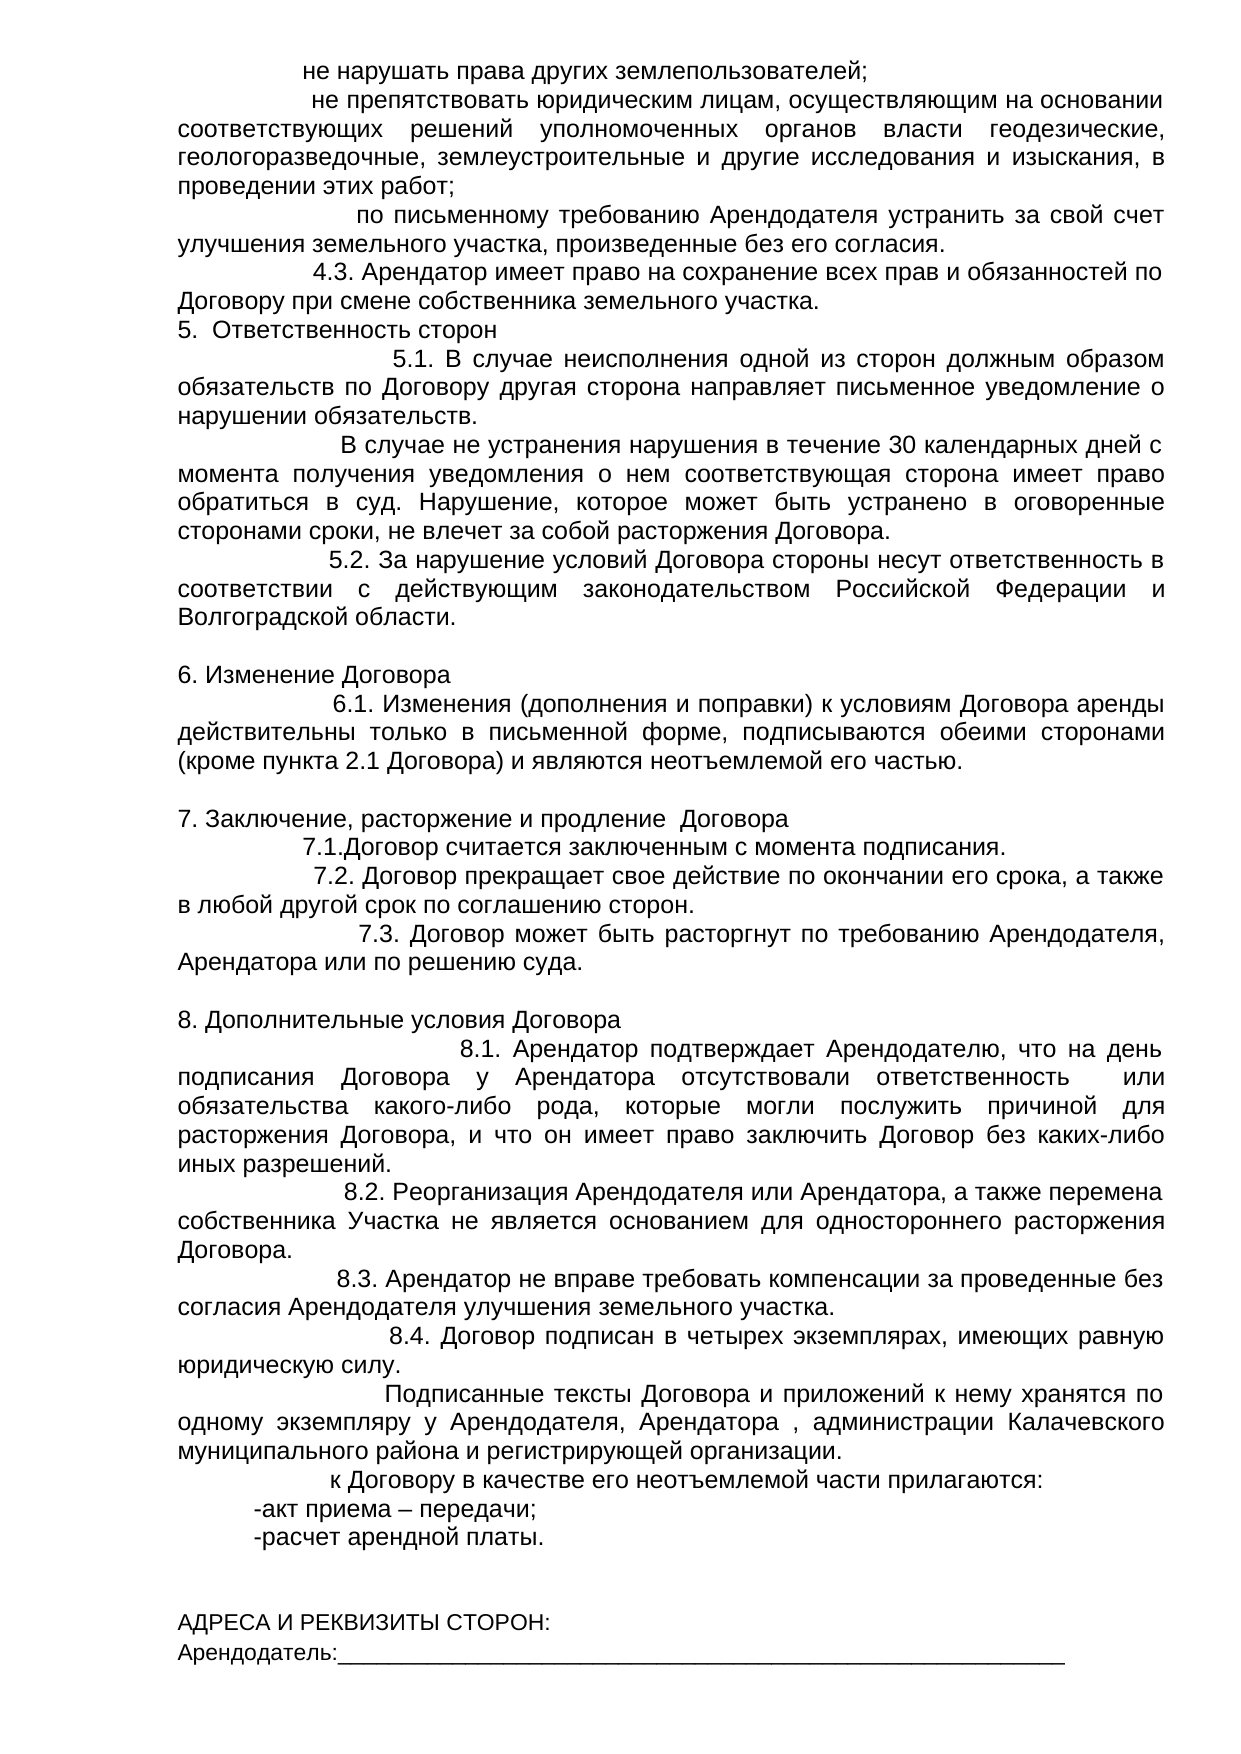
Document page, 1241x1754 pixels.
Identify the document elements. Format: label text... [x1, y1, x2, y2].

text -акт приема – передачи; [177, 1494, 1166, 1522]
text В случае не устранения нарушения в течение 30 календарных дней с момента получения уведомления о нем соответствующая сторона имеет право обратиться в суд. Нарушение, которое может быть устранено в оговоренные сторонами сроки, не влечет за собой расторжения Договора. [177, 430, 1166, 545]
text Арендодатель:_________________________________________________________ [177, 1639, 1166, 1665]
text 7. Заключение, расторжение и продление Договора [177, 804, 1166, 832]
text 7.2. Договор прекращает свое действие по окончании его срока, а также в любой другой срок по соглашению сторон. [177, 861, 1166, 919]
text к Договору в качестве его неотъемлемой части прилагаются: [177, 1465, 1166, 1494]
text 8. Дополнительные условия Договора [177, 1005, 1166, 1034]
text 5.2. За нарушение условий Договора стороны несут ответственность в соответствии с действующим законодательством Российской Федерации и Волгоградской области. [177, 545, 1166, 631]
text 6. Изменение Договора [177, 660, 1166, 689]
text 5.1. В случае неисполнения одной из сторон должным образом обязательств по Договору другая сторона направляет письменное уведомление о нарушении обязательств. [177, 344, 1166, 430]
text 7.1.Договор считается заключенным с момента подписания. [177, 832, 1166, 861]
text по письменному требованию Арендодателя устранить за свой счет улучшения земельного участка, произведенные без его согласия. [177, 200, 1166, 257]
text АДРЕСА И РЕКВИЗИТЫ СТОРОН: [177, 1609, 1166, 1635]
text 8.1. Арендатор подтверждает Арендодателю, что на день подписания Договора у Арендатора отсутствовали ответственность или обязательства какого-либо рода, которые могли послужить причиной для расторжения Договора, и что он имеет право заключить Договор без каких-либо иных разрешений. [177, 1034, 1166, 1177]
text 8.4. Договор подписан в четырех экземплярах, имеющих равную юридическую силу. [177, 1321, 1166, 1379]
text 5. Ответственность сторон [177, 315, 1166, 344]
text 4.3. Арендатор имеет право на сохранение всех прав и обязанностей по Договору при смене собственника земельного участка. [177, 257, 1166, 315]
text -расчет арендной платы. [177, 1522, 1166, 1551]
text 6.1. Изменения (дополнения и поправки) к условиям Договора аренды действительны только в письменной форме, подписываются обеими сторонами (кроме пункта 2.1 Договора) и являются неотъемлемой его частью. [177, 689, 1166, 775]
text не препятствовать юридическим лицам, осуществляющим на основании соответствующих решений уполномоченных органов власти геодезические, геологоразведочные, землеустроительные и другие исследования и изыскания, в проведении этих работ; [177, 85, 1166, 200]
text 7.3. Договор может быть расторгнут по требованию Арендодателя, Арендатора или по решению суда. [177, 919, 1166, 976]
text Подписанные тексты Договора и приложений к нему хранятся по одному экземпляру у Арендодателя, Арендатора , администрации Калачевского муниципального района и регистрирующей организации. [177, 1379, 1166, 1465]
text 8.3. Арендатор не вправе требовать компенсации за проведенные без согласия Арендодателя улучшения земельного участка. [177, 1264, 1166, 1321]
text 8.2. Реорганизация Арендодателя или Арендатора, а также перемена собственника Участка не является основанием для одностороннего расторжения Договора. [177, 1177, 1166, 1264]
text не нарушать права других землепользователей; [177, 56, 1166, 85]
